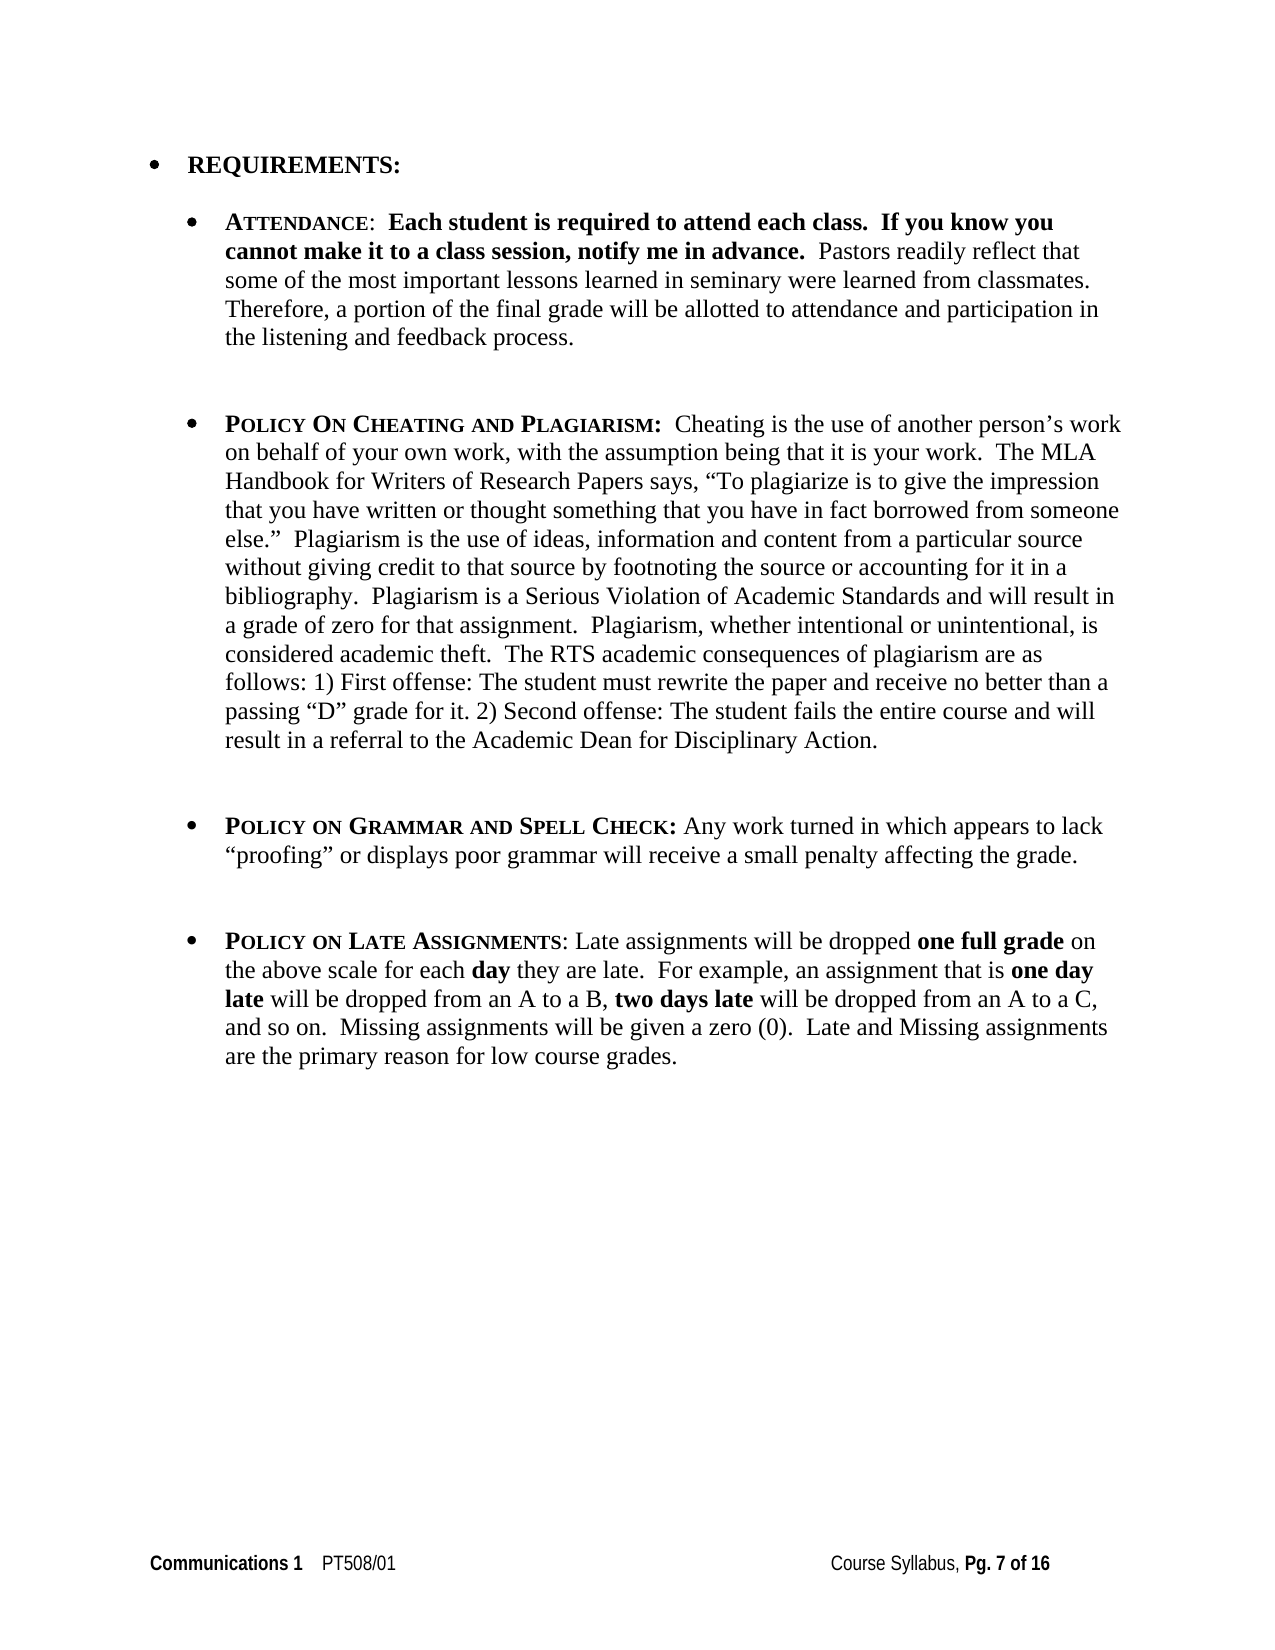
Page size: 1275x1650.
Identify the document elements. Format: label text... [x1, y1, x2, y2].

list REQUIREMENTS: [150, 150, 1125, 179]
list Policy on Grammar and Spell Check: Any work turned in which appears to lack “proofing” or displays poor grammar will receive a small penalty affecting the grade. [187, 811, 1125, 869]
list Attendance: Each student is required to attend each class. If you know you cannot make it to a class session, notify me in advance. Pastors readily reflect that some of the most important lessons learned in seminary were learned from classmates. Therefore, a portion of the final grade will be allotted to attendance and participation in the listening and feedback process. [187, 207, 1125, 351]
list Policy On Cheating and Plagiarism: Cheating is the use of another person’s work on behalf of your own work, with the assumption being that it is your work. The MLA Handbook for Writers of Research Papers says, “To plagiarize is to give the impression that you have written or thought something that you have in fact borrowed from someone else.” Plagiarism is the use of ideas, information and content from a particular source without giving credit to that source by footnoting the source or accounting for it in a bibliography. Plagiarism is a Serious Violation of Academic Standards and will result in a grade of zero for that assignment. Plagiarism, whether intentional or unintentional, is considered academic theft. The RTS academic consequences of plagiarism are as follows: 1) First offense: The student must rewrite the paper and receive no better than a passing “D” grade for it. 2) Second offense: The student fails the entire course and will result in a referral to the Academic Dean for Disciplinary Action. [187, 409, 1125, 754]
list Policy on Late Assignments: Late assignments will be dropped one full grade on the above scale for each day they are late. For example, an assignment that is one day late will be dropped from an A to a B, two days late will be dropped from an A to a C, and so on. Missing assignments will be given a zero (0). Late and Missing assignments are the primary reason for low course grades. [187, 926, 1125, 1070]
